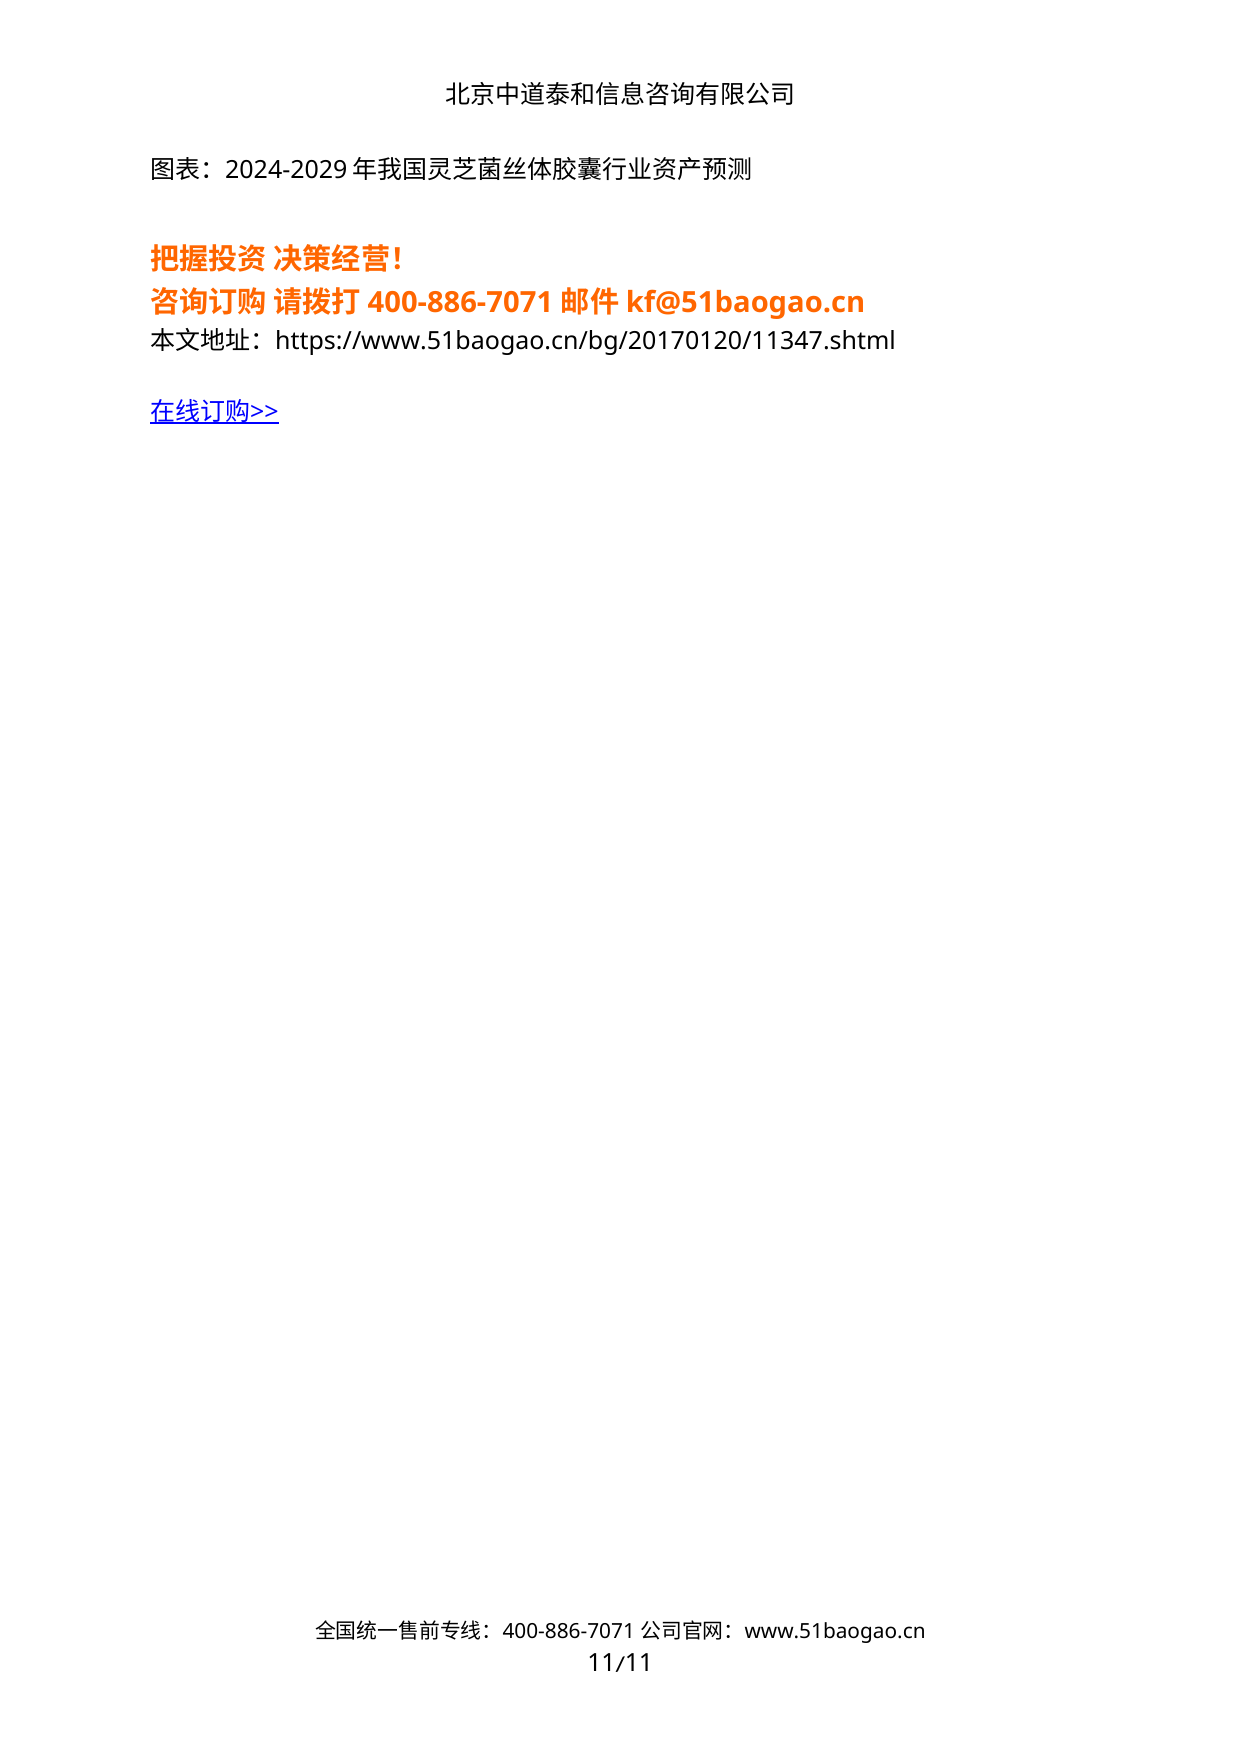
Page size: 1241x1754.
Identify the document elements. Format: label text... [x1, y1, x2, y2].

text 把握投资 决策经营！咨询订购 请拨打 400-886-7071 邮件 kf@51baogao.cn本文地址：https://www.51baogao.cn/bg/20170120/11347.shtml [150, 202, 1090, 357]
text 图表：2024-2029年我国灵芝菌丝体胶囊行业资产预测 [150, 150, 1090, 186]
text 在线订购>> [150, 357, 1090, 427]
